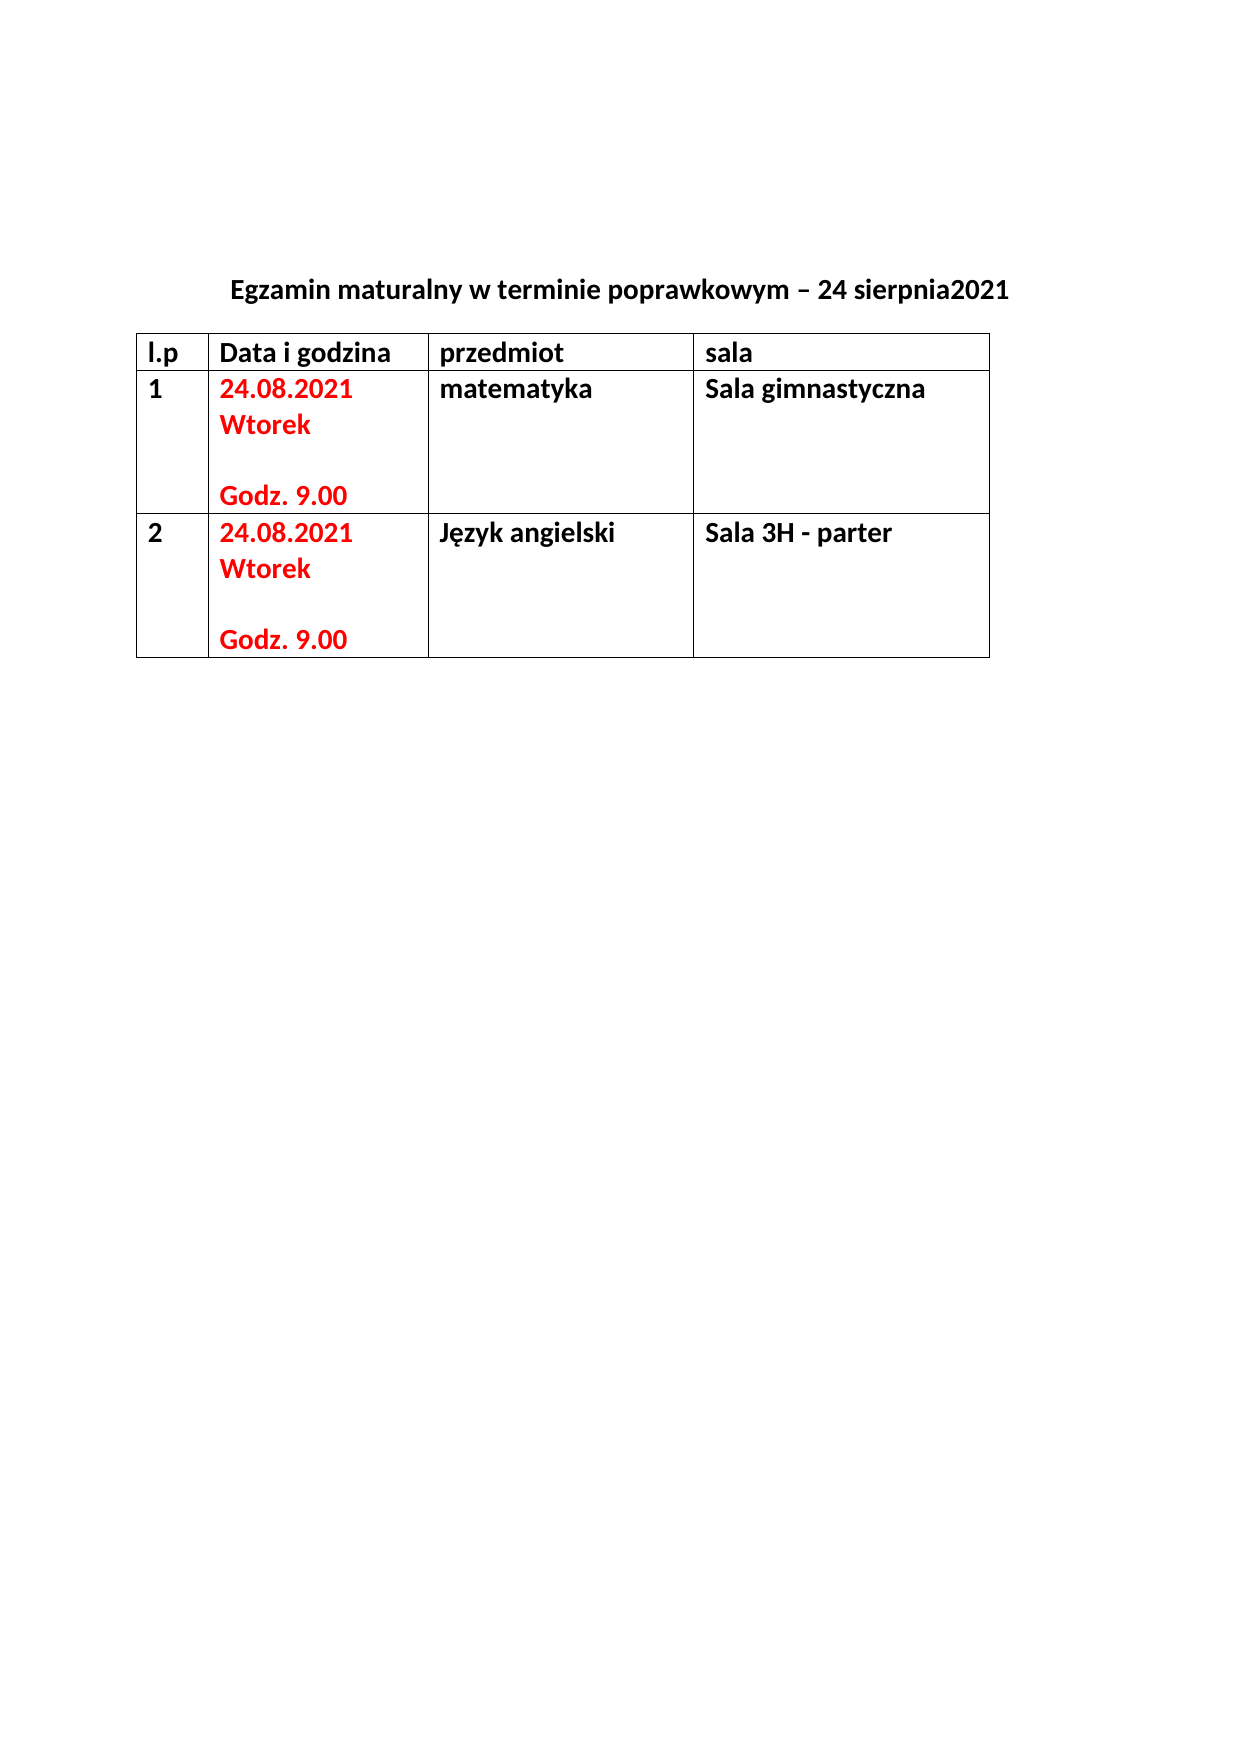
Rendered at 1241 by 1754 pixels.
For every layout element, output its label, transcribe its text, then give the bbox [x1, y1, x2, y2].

text Egzamin maturalny w terminie poprawkowym – 24 sierpnia2021 [148, 271, 1093, 307]
table_cell 24.08.2021 Wtorek Godz. 9.00 [209, 371, 428, 513]
table_cell 2 [137, 514, 208, 657]
table_header l.p [137, 334, 208, 369]
table_header Data i godzina [209, 334, 428, 369]
table_cell matematyka [429, 371, 693, 513]
table_cell 24.08.2021 Wtorek Godz. 9.00 [209, 514, 428, 657]
table_header sala [694, 334, 989, 369]
table_cell Język angielski [429, 514, 693, 657]
table_cell Sala 3H - parter [694, 514, 989, 657]
table_header przedmiot [429, 334, 693, 369]
table_cell Sala gimnastyczna [694, 371, 989, 513]
table_cell 1 [137, 371, 208, 513]
